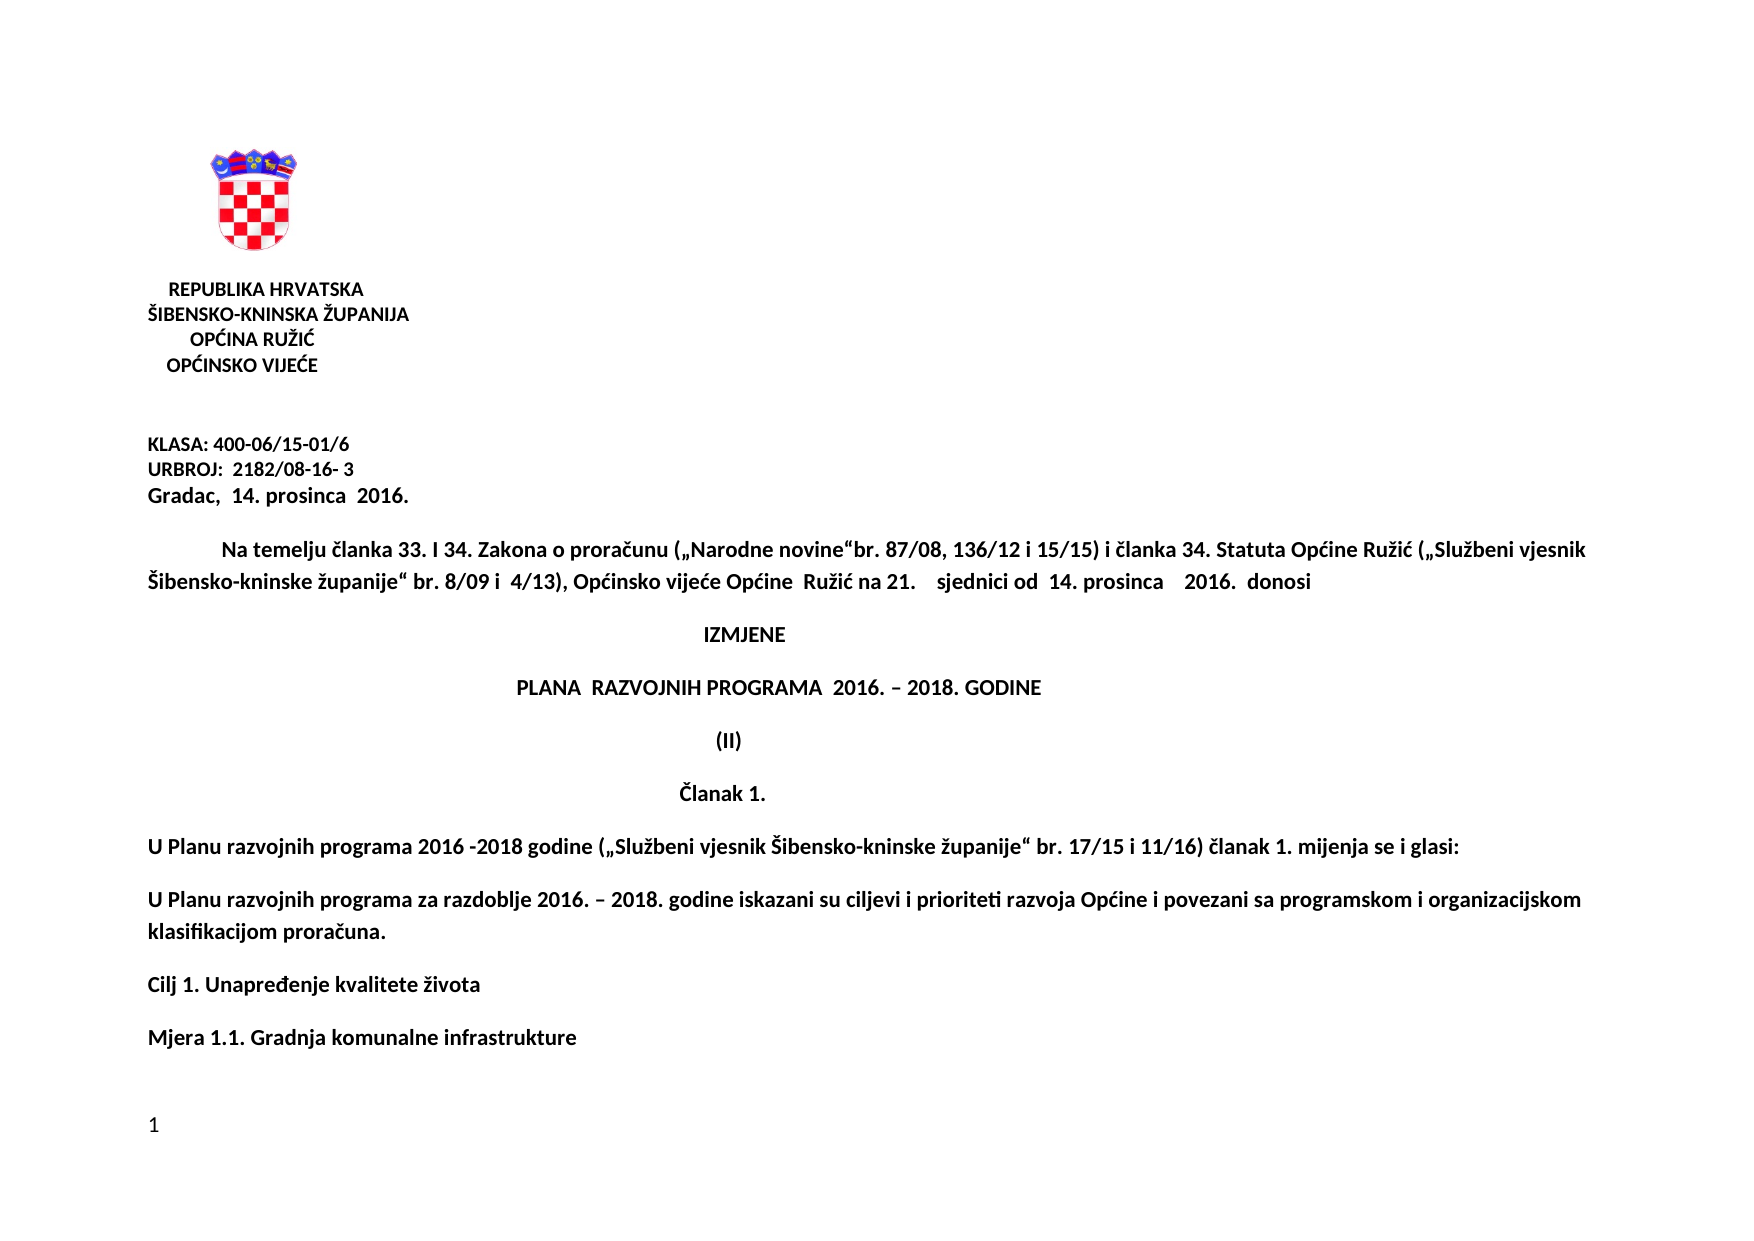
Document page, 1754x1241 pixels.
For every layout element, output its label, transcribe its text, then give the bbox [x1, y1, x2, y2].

text (II) [148, 726, 1606, 754]
text Na temelju članka 33. I 34. Zakona o proračunu („Narodne novine“br. 87/08, 136/12 i 15/15) i članka 34. Statuta Općine Ružić („Službeni vjesnik Šibensko-kninske županije“ br. 8/09 i 4/13), Općinsko vijeće Općine Ružić na 21. sjednici od 14. prosinca 2016. donosi [148, 535, 1606, 595]
text Mjera 1.1. Gradnja komunalne infrastrukture [148, 1023, 1606, 1051]
text Gradac, 14. prosinca 2016. [148, 482, 1606, 510]
text U Planu razvojnih programa 2016 -2018 godine („Službeni vjesnik Šibensko-kninske županije“ br. 17/15 i 11/16) članak 1. mijenja se i glasi: [148, 832, 1606, 860]
text OPĆINSKO VIJEĆE [148, 352, 1606, 377]
picture [209, 147, 298, 251]
text ŠIBENSKO-KNINSKA ŽUPANIJA [148, 301, 1606, 327]
text PLANA RAZVOJNIH PROGRAMA 2016. – 2018. GODINE [148, 673, 1606, 701]
text OPĆINA RUŽIĆ [148, 327, 1606, 352]
text Članak 1. [148, 779, 1606, 807]
text KLASA: 400-06/15-01/6 [148, 431, 1606, 456]
text REPUBLIKA HRVATSKA [148, 276, 1606, 301]
text IZMJENE [148, 620, 1606, 648]
text Cilj 1. Unapređenje kvalitete života [148, 970, 1606, 998]
text URBROJ: 2182/08-16- 3 [148, 456, 1606, 482]
text U Planu razvojnih programa za razdoblje 2016. – 2018. godine iskazani su ciljevi i prioriteti razvoja Općine i povezani sa programskom i organizacijskom klasifikacijom proračuna. [148, 885, 1606, 945]
